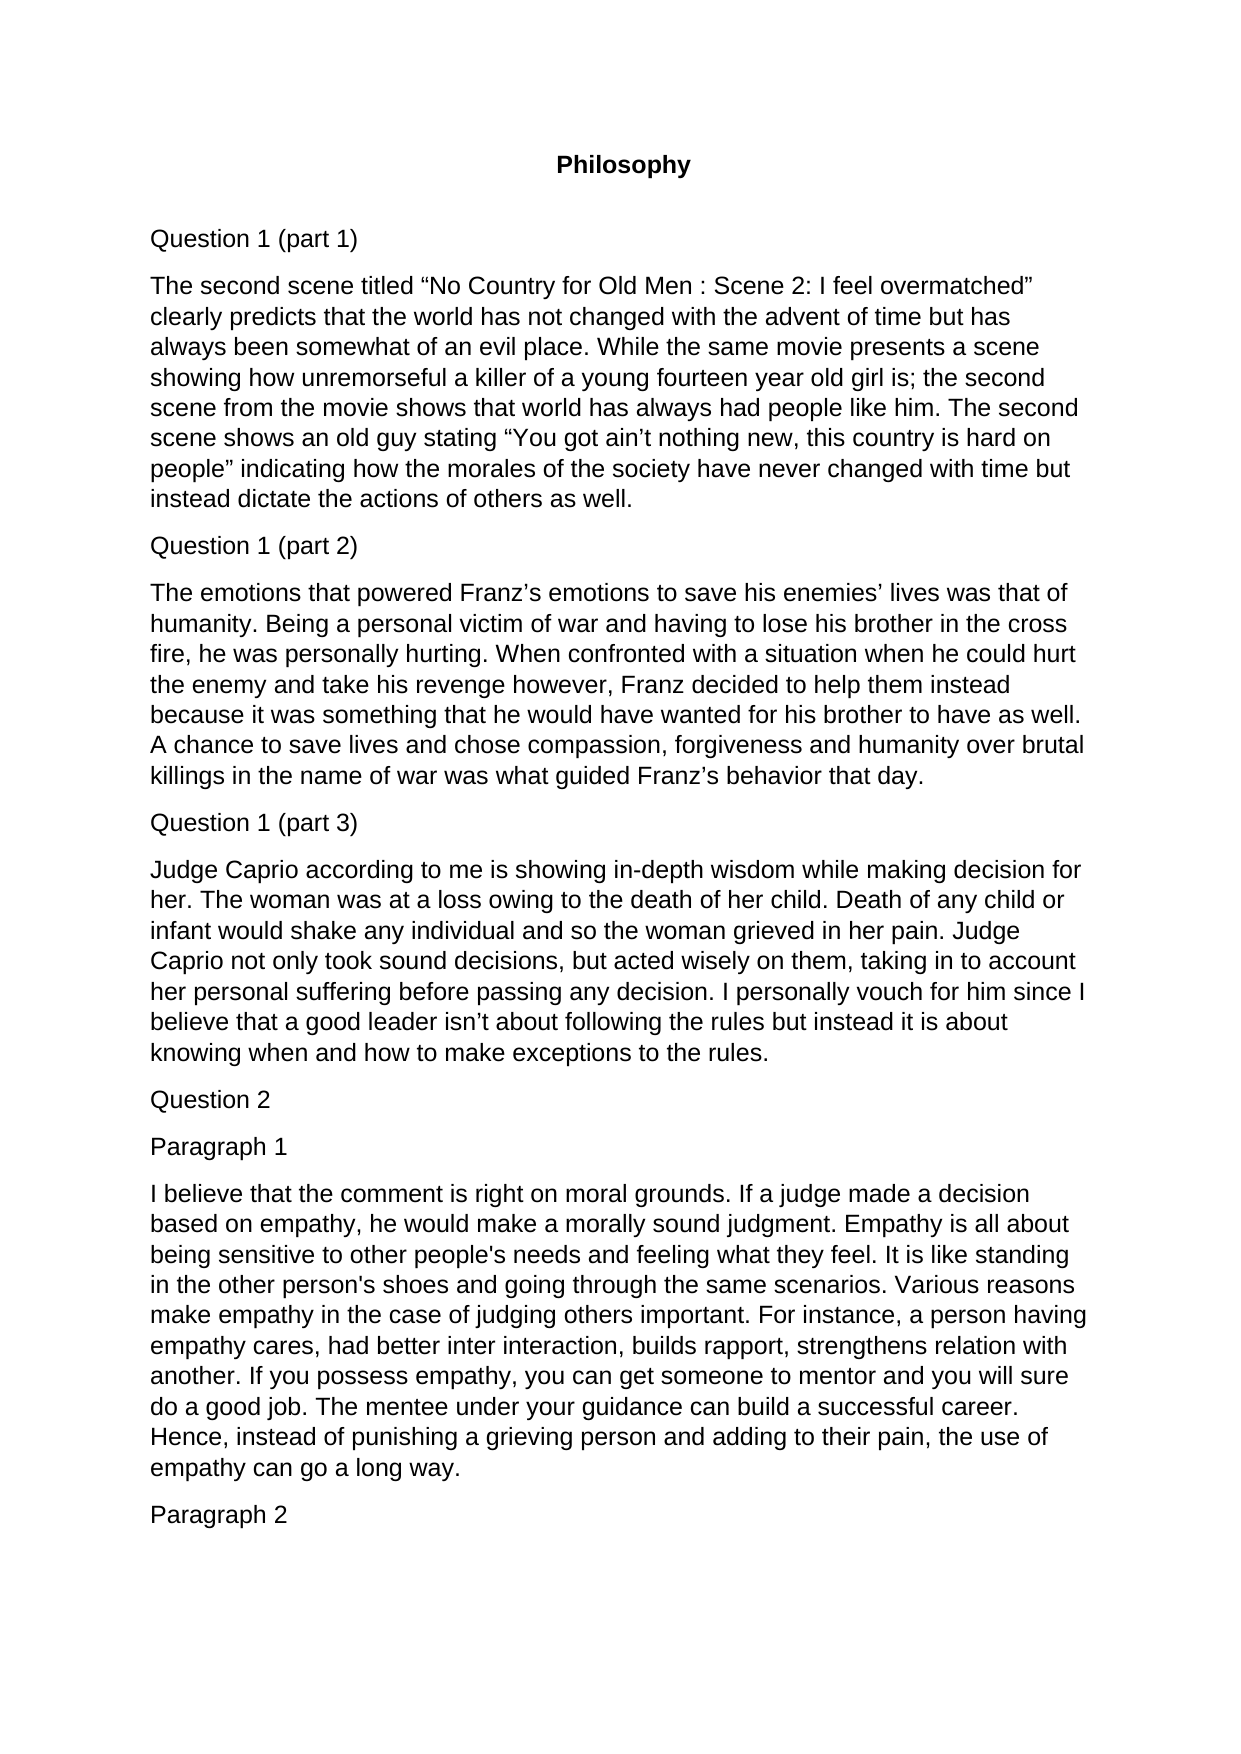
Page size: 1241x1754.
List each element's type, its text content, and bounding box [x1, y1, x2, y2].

text Question 1 (part 2) [150, 531, 1090, 560]
text Question 1 (part 3) [150, 808, 1090, 837]
text Judge Caprio according to me is showing in-depth wisdom while making decision for her. The woman was at a loss owing to the death of her child. Death of any child or infant would shake any individual and so the woman grieved in her pain. Judge Caprio not only took sound decisions, but acted wisely on them, taking in to account her personal suffering before passing any decision. I personally vouch for him since I believe that a good leader isn’t about following the rules but instead it is about knowing when and how to make exceptions to the rules. [150, 855, 1090, 1066]
text Paragraph 1 [150, 1132, 1090, 1160]
text I believe that the comment is right on moral grounds. If a judge made a decision based on empathy, he would make a morally sound judgment. Empathy is all about being sensitive to other people's needs and feeling what they feel. It is like standing in the other person's shoes and going through the same scenarios. Various reasons make empathy in the case of judging others important. For instance, a person having empathy cares, had better inter interaction, builds rapport, strengthens relation with another. If you possess empathy, you can get someone to mentor and you will sure do a good job. The mentee under your guidance can build a successful career. Hence, instead of punishing a grieving person and adding to their pain, the use of empathy can go a long way. [150, 1179, 1090, 1481]
text The second scene titled “No Country for Old Men : Scene 2: I feel overmatched” clearly predicts that the world has not changed with the advent of time but has always been somewhat of an evil place. While the same movie presents a scene showing how unremorseful a killer of a young fourteen year old girl is; the second scene from the movie shows that world has always had people like him. The second scene shows an old guy stating “You got ain’t nothing new, this country is hard on people” indicating how the morales of the society have never changed with time but instead dictate the actions of others as well. [150, 271, 1090, 513]
text Paragraph 2 [150, 1499, 1090, 1528]
text The emotions that powered Franz’s emotions to save his enemies’ lives was that of humanity. Being a personal victim of war and having to lose his brother in the cross fire, he was personally hurting. When confronted with a situation when he could hurt the enemy and take his revenge however, Franz decided to help them instead because it was something that he would have wanted for his brother to have as well. A chance to save lives and chose compassion, forgiveness and humanity over brutal killings in the name of war was what guided Franz’s behavior that day. [150, 578, 1090, 789]
text Philosophy [150, 150, 1090, 179]
text Question 2 [150, 1084, 1090, 1113]
text Question 1 (part 1) [150, 224, 1090, 253]
